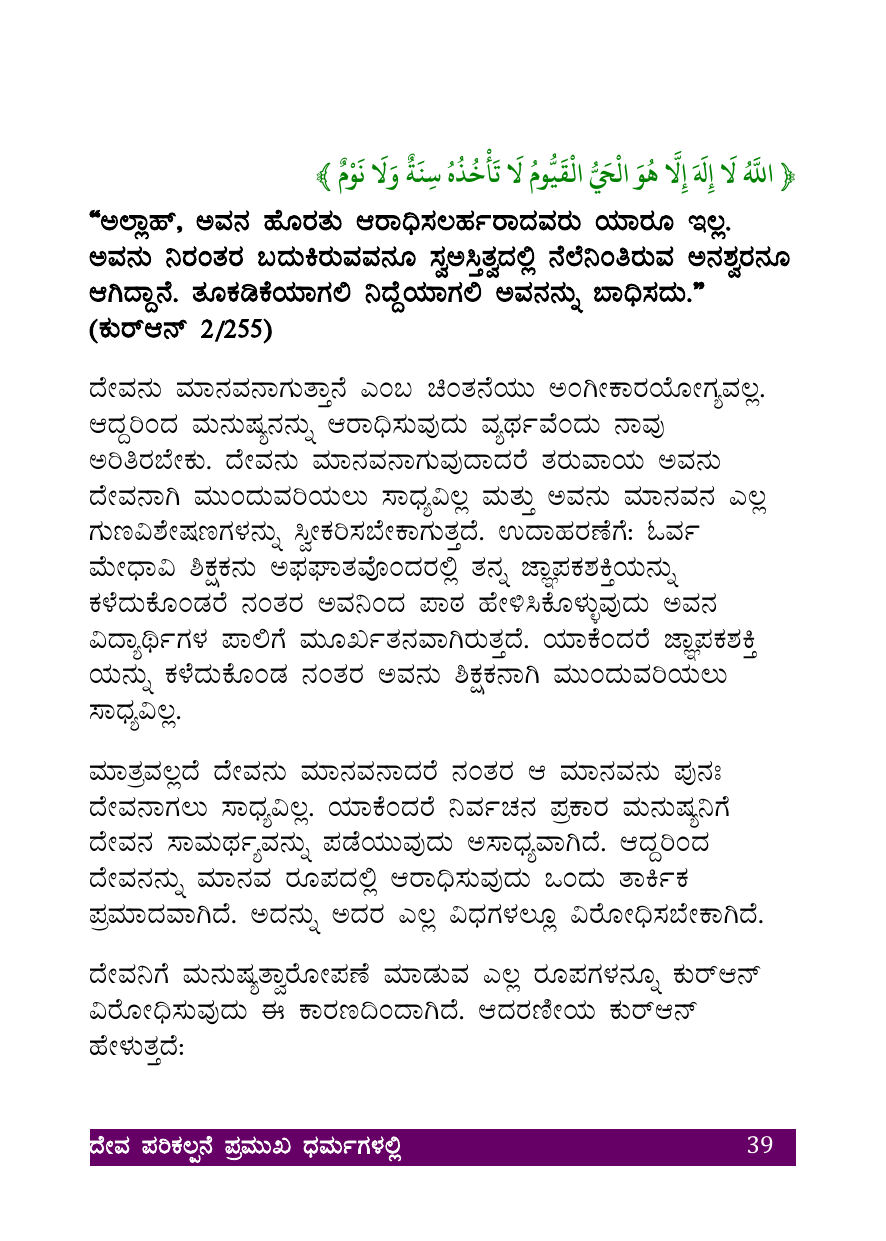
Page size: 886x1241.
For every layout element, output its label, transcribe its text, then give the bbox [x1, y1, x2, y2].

text ªÀiÁvÀæªÀ®èzÉ zÉÃªÀ£ÀÄ ªÀiÁ£ÀªÀ£ÁzÀgÉ £ÀAvÀgÀ D ªÀiÁ£ÀªÀ£ÀÄ ¥ÀÅ£ÀB zÉÃªÀ£ÁUÀ®Ä ¸ÁzsÀå«®è. AiÀiÁPÉAzÀgÉ ¤ªÀðZÀ£À ¥ÀæPÁgÀ ªÀÄ£ÀÄµÀå¤UÉ zÉÃªÀ£À ¸ÁªÀÄxÀðåªÀ£ÀÄß ¥ÀqÉAiÀÄÄªÀÅzÀÄ C¸ÁzsÀåªÁVzÉ. DzÀÝjAzÀ zÉÃªÀ£À£ÀÄß ªÀiÁ£ÀªÀ gÀÆ¥ÀzÀ°è DgÁ¢ü¸ÀÄªÀÅzÀÄ MAzÀÄ vÁQðPÀ ¥ÀæªÀiÁzÀªÁVzÉ. CzÀ£ÀÄß CzÀgÀ J®è «zsÀUÀ¼À®Æè «gÉÆÃ¢ü¸À¨ÉÃPÁVzÉ. [90, 760, 796, 938]
text ﴿ اللَّهُ لَا إِلَهَ إِلَّا هُوَ الْحَيُّ الْقَيُّومُ لَا تَأْخُذُهُ سِنَةٌ وَلَا نَوْمٌ ﴾ [90, 150, 796, 199]
text zÉÃªÀ¤UÉ ªÀÄ£ÀÄµÀåvÁégÉÆÃ¥ÀuÉ ªÀiÁqÀÄªÀ J®è gÀÆ¥ÀUÀ¼À£ÀÆß PÀÄgïD£ï «gÉÆÃ¢ü¸ÀÄªÀÅzÀÄ F PÁgÀt¢AzÁVzÉ. DzÀgÀtÂÃAiÀÄ PÀÄgïD£ï ºÉÃ¼ÀÄvÀÛzÉ: [90, 963, 796, 1071]
text “C¯Áèºï, CªÀ£À ºÉÆgÀvÀÄ DgÁ¢ü¸À®ºÀðgÁzÀªÀgÀÄ AiÀiÁgÀÆ E®è. CªÀ£ÀÄ ¤gÀAvÀgÀ §zÀÄQgÀÄªÀªÀ£ÀÆ ¸ÀéC¹ÛvÀézÀ°è £É¯É¤AwgÀÄªÀ C£À±ÀégÀ£ÀÆ DVzÁÝ£É. vÀÆPÀrPÉAiÀiÁUÀ° ¤zÉÝAiÀiÁUÀ° CªÀ£À£ÀÄß ¨Á¢ü¸ÀzÀÄ.” (PÀÄgïD£ï 2/255) [90, 209, 796, 352]
text zÉÃªÀ£ÀÄ ªÀiÁ£ÀªÀ£ÁUÀÄvÁÛ£É JA§ aAvÀ£ÉAiÀÄÄ CAVÃPÁgÀAiÉÆÃUÀåªÀ®è. DzÀÝjAzÀ ªÀÄ£ÀÄµÀå£À£ÀÄß DgÁ¢ü¸ÀÄªÀÅzÀÄ ªÀåxÀðªÉAzÀÄ £ÁªÀÅ CjwgÀ¨ÉÃPÀÄ. zÉÃªÀ£ÀÄ ªÀiÁ£ÀªÀ£ÁUÀÄªÀÅzÁzÀgÉ vÀgÀÄªÁAiÀÄ CªÀ£ÀÄ zÉÃªÀ£ÁV ªÀÄÄAzÀÄªÀjAiÀÄ®Ä ¸ÁzsÀå«®è ªÀÄvÀÄÛ CªÀ£ÀÄ ªÀiÁ£ÀªÀ£À J®è UÀÄt«±ÉÃµÀtUÀ¼À£ÀÄß ¹éÃPÀj¸À¨ÉÃPÁUÀÄvÀÛzÉ. GzÁºÀgÀuÉUÉ: NªÀð ªÉÄÃzsÁ« ²PÀëPÀ£ÀÄ C¥sÀWÁvÀªÉÇAzÀgÀ°è vÀ£Àß eÁÕ¥ÀPÀ±ÀQÛAiÀÄ£ÀÄß PÀ¼ÉzÀÄPÉÆAqÀgÉ £ÀAvÀgÀ CªÀ¤AzÀ ¥ÁoÀ ºÉÃ½¹PÉÆ¼ÀÄîªÀÅzÀÄ CªÀ£À «zÁåyðUÀ¼À ¥Á°UÉ ªÀÄÆRðvÀ£ÀªÁVgÀÄvÀÛzÉ. AiÀiÁPÉAzÀgÉ eÁÕ¥ÀPÀ±ÀQÛ AiÀÄ£ÀÄß PÀ¼ÉzÀÄPÉÆAqÀ £ÀAvÀgÀ CªÀ£ÀÄ ²PÀëPÀ£ÁV ªÀÄÄAzÀÄªÀjAiÀÄ®Ä ¸ÁzsÀå«®è. [90, 377, 796, 735]
